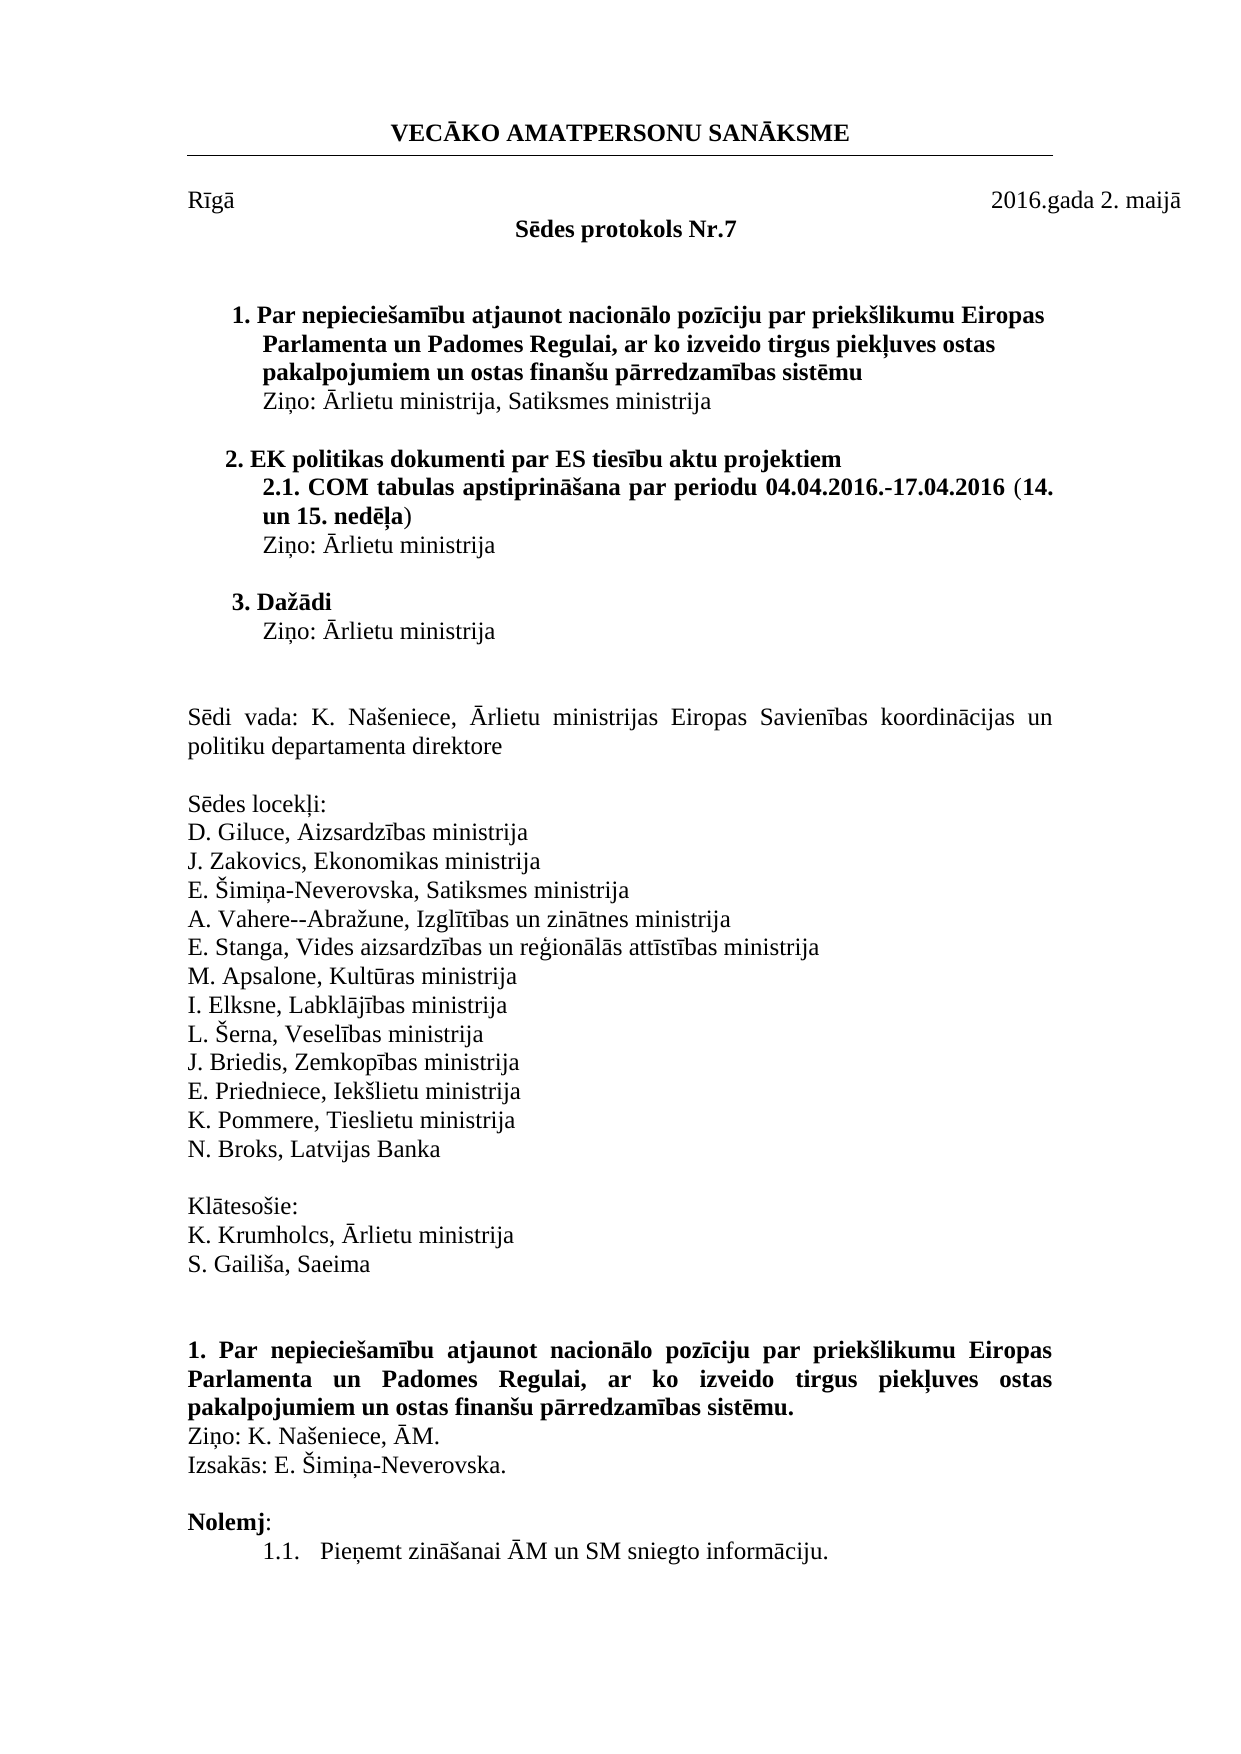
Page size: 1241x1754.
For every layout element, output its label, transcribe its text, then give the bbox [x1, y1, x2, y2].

text 2. EK politikas dokumenti par ES tiesību aktu projektiem [225, 444, 1053, 472]
text Sēdi vada: K. Našeniece, Ārlietu ministrijas Eiropas Savienības koordinācijas un politiku departamenta direktore [187, 702, 1053, 760]
text J. Briedis, Zemkopības ministrija [187, 1047, 1053, 1076]
text E. Šimiņa-Neverovska, Satiksmes ministrija [187, 875, 1053, 904]
text Izsakās: E. Šimiņa-Neverovska. [187, 1450, 1053, 1479]
text N. Broks, Latvijas Banka [187, 1134, 1053, 1162]
text Ziņo: K. Našeniece, ĀM. [187, 1421, 1053, 1450]
text K. Krumholcs, Ārlietu ministrija [187, 1220, 1053, 1249]
text 1. Par nepieciešamību atjaunot nacionālo pozīciju par priekšlikumu Eiropas Parlamenta un Padomes Regulai, ar ko izveido tirgus piekļuves ostas pakalpojumiem un ostas finanšu pārredzamības sistēmu [232, 300, 1053, 386]
list Ziņo: Ārlietu ministrija [262, 616, 1053, 645]
text Sēdes locekļi: [187, 789, 1053, 817]
text Klātesošie: [187, 1191, 1053, 1220]
text Rīgā 2016.gada 2. maijā [187, 185, 1094, 214]
text 1. Par nepieciešamību atjaunot nacionālo pozīciju par priekšlikumu Eiropas Parlamenta un Padomes Regulai, ar ko izveido tirgus piekļuves ostas pakalpojumiem un ostas finanšu pārredzamības sistēmu. [187, 1335, 1053, 1421]
title VECĀKO AMATPERSONU SANĀKSME [187, 118, 1053, 155]
text Ziņo: Ārlietu ministrija, Satiksmes ministrija [187, 386, 1053, 415]
text D. Giluce, Aizsardzības ministrija [187, 817, 1053, 846]
text Sēdes protokols Nr.7 [187, 214, 1064, 242]
text K. Pommere, Tieslietu ministrija [187, 1105, 1053, 1134]
text A. Vahere--Abražune, Izglītības un zinātnes ministrija [187, 904, 1053, 932]
text E. Stanga, Vides aizsardzības un reģionālās attīstības ministrija [187, 932, 1053, 961]
text Nolemj: [187, 1507, 1053, 1536]
text 2.1. COM tabulas apstiprināšana par periodu 04.04.2016.-17.04.2016 (14. un 15. nedēļa) [262, 472, 1053, 530]
text J. Zakovics, Ekonomikas ministrija [187, 846, 1053, 875]
text S. Gailiša, Saeima [187, 1249, 1053, 1277]
text 3. Dažādi [232, 587, 1053, 616]
text L. Šerna, Veselības ministrija [187, 1019, 1053, 1047]
text I. Elksne, Labklājības ministrija [187, 990, 1053, 1019]
text E. Priedniece, Iekšlietu ministrija [187, 1076, 1053, 1105]
list Pieņemt zināšanai ĀM un SM sniegto informāciju. [262, 1536, 1053, 1565]
text M. Apsalone, Kultūras ministrija [187, 961, 1053, 990]
text Ziņo: Ārlietu ministrija [262, 530, 1053, 559]
